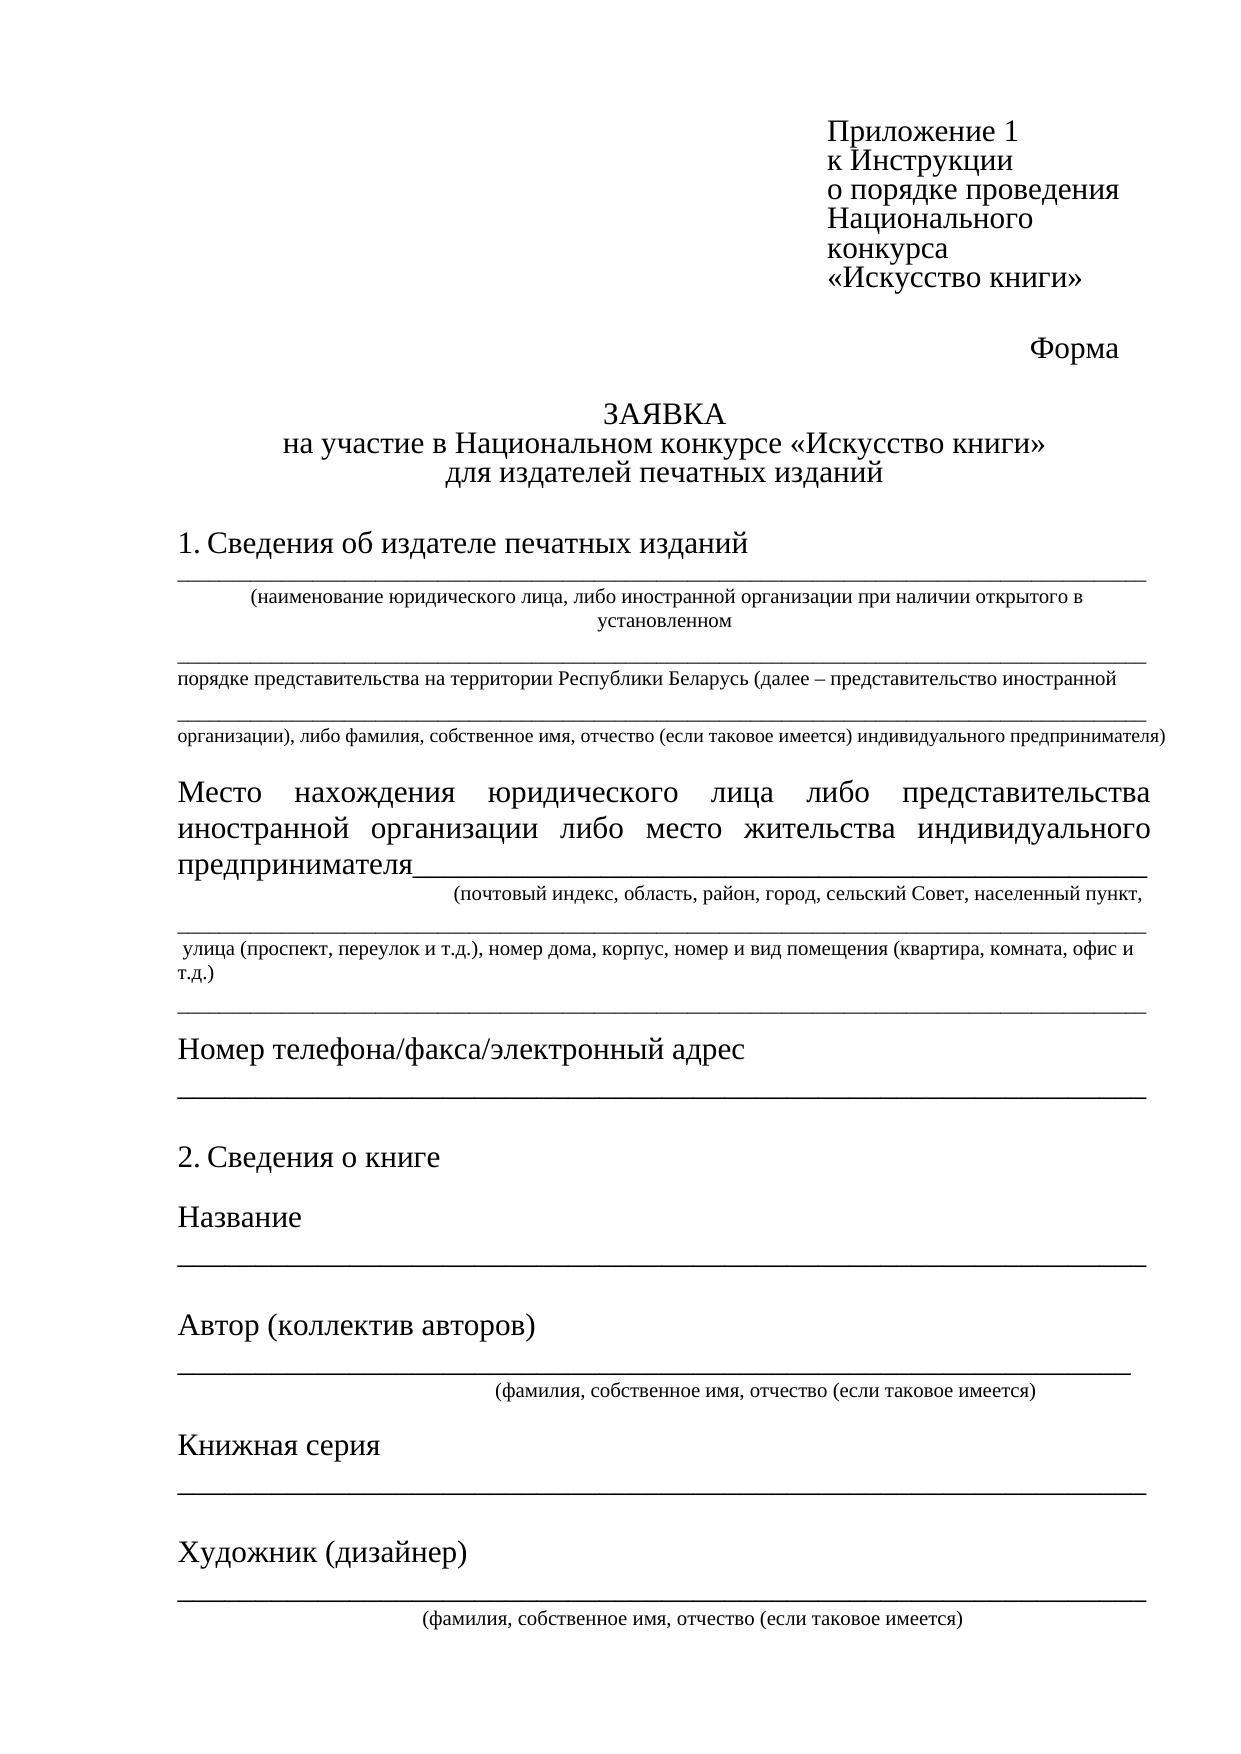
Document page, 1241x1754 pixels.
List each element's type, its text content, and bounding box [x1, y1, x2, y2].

text о порядке проведения [827, 176, 1152, 206]
text Место нахождения юридического лица либо представительства иностранной организации либо место жительства индивидуального предпринимателя_______________________________________________ [177, 773, 1152, 881]
text Приложение 1 [827, 118, 1152, 147]
text (наименование юридического лица, либо иностранной организации при наличии открытого в установленном [177, 584, 1152, 632]
text Книжная серия ______________________________________________________________ [177, 1426, 1152, 1498]
text Номер телефона/факса/электронный адрес ______________________________________________________________ [177, 1030, 1152, 1102]
text _____________________________________________________________________________________________ [177, 560, 1152, 584]
text Автор (коллектив авторов) _____________________________________________________________ [177, 1306, 1152, 1378]
text ЗАЯВКА [177, 401, 1152, 430]
text _____________________________________________________________________________________________ [177, 912, 1152, 936]
text на участие в Национальном конкурсе «Искусство книги» [177, 430, 1152, 459]
text Художник (дизайнер) ______________________________________________________________ [177, 1534, 1152, 1606]
list Сведения об издателе печатных изданий [177, 524, 1152, 560]
text Национального конкурса [827, 206, 1152, 264]
text Название ______________________________________________________________ [177, 1198, 1152, 1270]
text к Инструкции [827, 147, 1152, 176]
text (почтовый индекс, область, район, город, сельский Совет, населенный пункт, [177, 881, 1152, 905]
text (фамилия, собственное имя, отчество (если таковое имеется) [177, 1378, 1152, 1402]
text _____________________________________________________________________________________________ [177, 642, 1152, 666]
text _____________________________________________________________________________________________ [177, 992, 1152, 1016]
text организации), либо фамилия, собственное имя, отчество (если таковое имеется) индивидуального предпринимателя) [177, 724, 1181, 747]
text для издателей печатных изданий [177, 459, 1152, 488]
text _____________________________________________________________________________________________ [177, 700, 1152, 724]
text «Искусство книги» [827, 264, 1152, 293]
text Форма [827, 329, 1152, 365]
text порядке представительства на территории Республики Беларусь (далее – представительство иностранной [177, 666, 1152, 690]
text улица (проспект, переулок и т.д.), номер дома, корпус, номер и вид помещения (квартира, комната, офис и т.д.) [177, 936, 1152, 984]
list Сведения о книге [177, 1138, 1152, 1174]
text (фамилия, собственное имя, отчество (если таковое имеется) [177, 1606, 1152, 1629]
